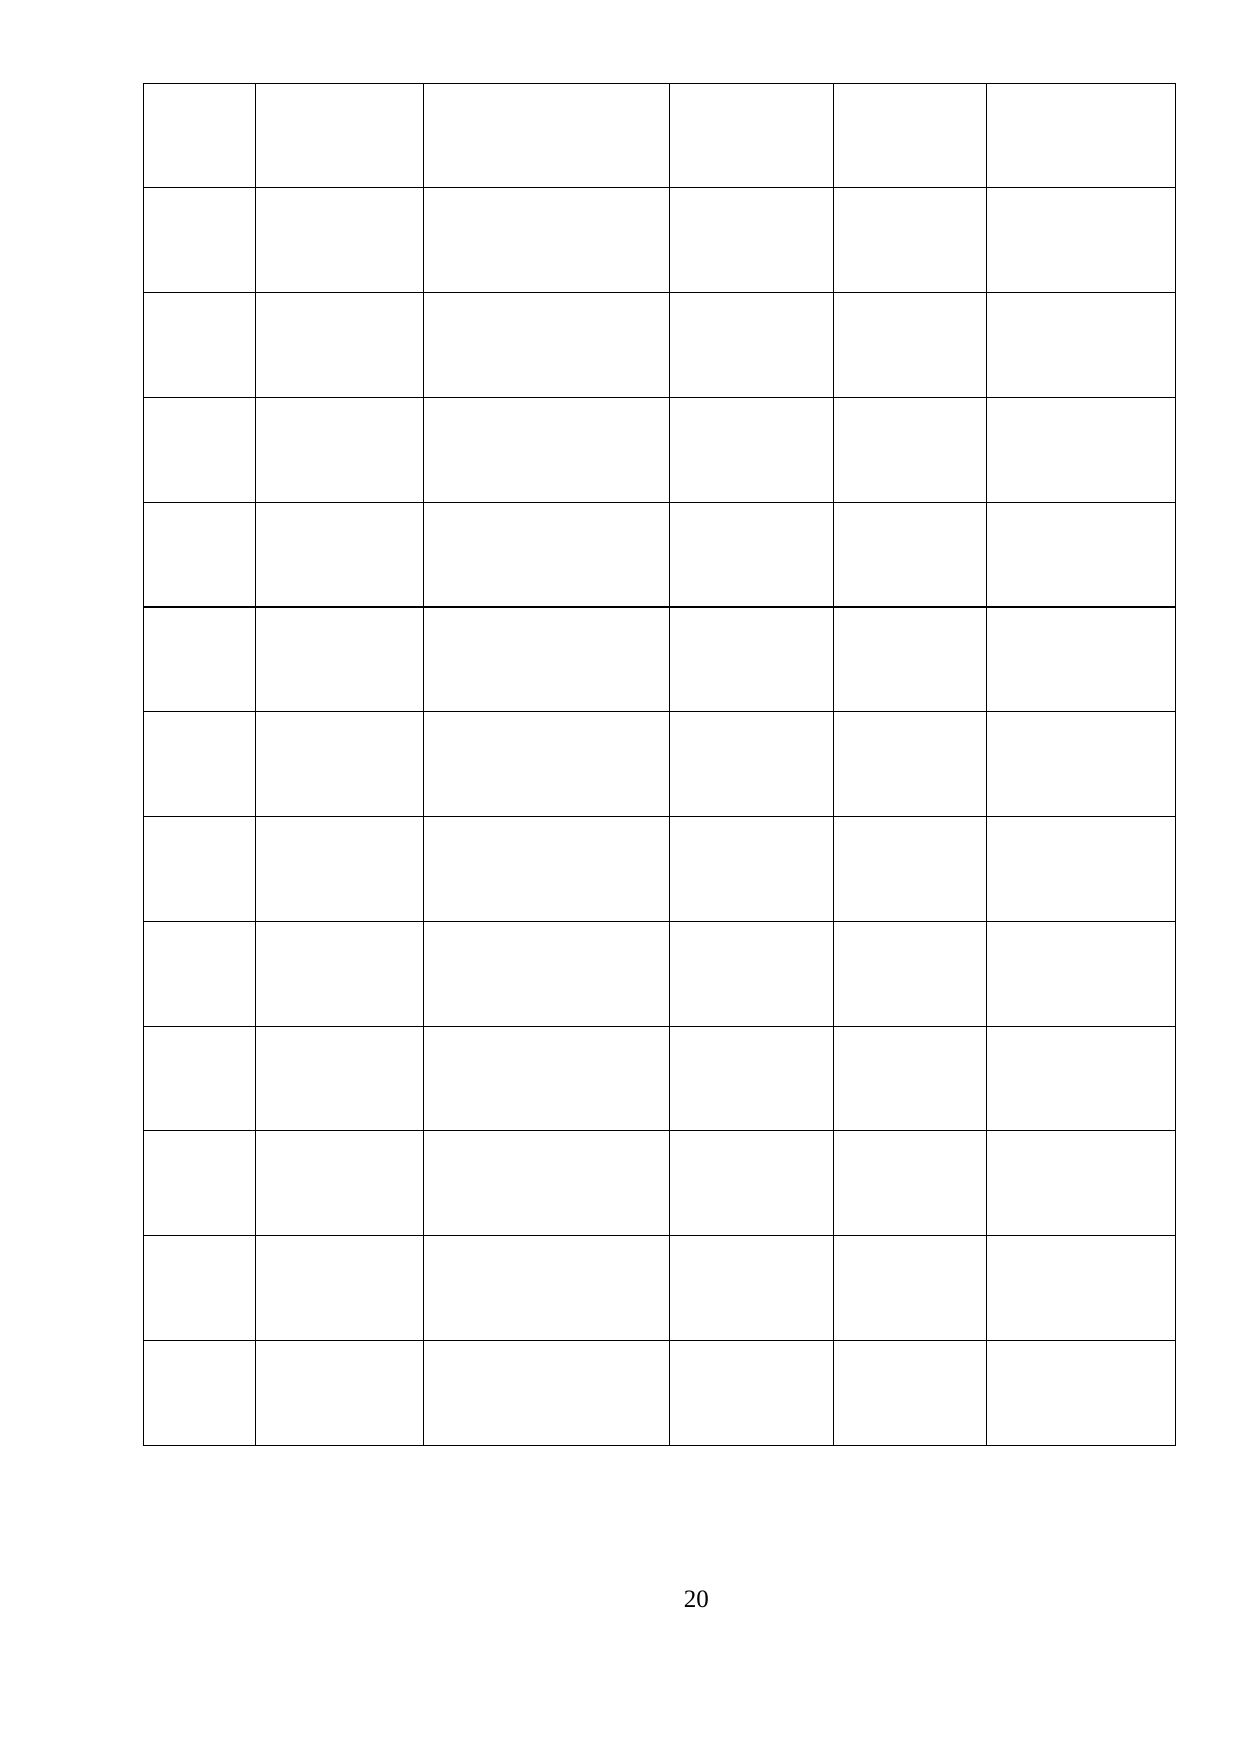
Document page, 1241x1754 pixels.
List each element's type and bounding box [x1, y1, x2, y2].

table_cell [987, 293, 1175, 397]
table_cell [987, 1027, 1175, 1130]
table_cell [834, 1341, 986, 1445]
table_cell [144, 1236, 255, 1340]
table_cell [144, 712, 255, 816]
table_cell [987, 608, 1175, 711]
table_cell [834, 712, 986, 816]
table_cell [144, 1027, 255, 1130]
table_cell [834, 608, 986, 711]
table_cell [670, 608, 833, 711]
table_cell [424, 1341, 669, 1445]
table_cell [424, 188, 669, 292]
table_cell [670, 398, 833, 502]
table_cell [834, 1236, 986, 1340]
table_cell [256, 608, 423, 711]
table_cell [834, 84, 986, 187]
table_cell [834, 1131, 986, 1235]
table_cell [834, 398, 986, 502]
table_cell [424, 712, 669, 816]
table_cell [256, 1236, 423, 1340]
table_cell [256, 503, 423, 606]
table_cell [144, 84, 255, 187]
table_cell [834, 1027, 986, 1130]
table_cell [144, 817, 255, 921]
table_cell [424, 817, 669, 921]
table_cell [834, 188, 986, 292]
table_cell [424, 1236, 669, 1340]
table_cell [670, 188, 833, 292]
table_cell [424, 922, 669, 1026]
table_cell [256, 398, 423, 502]
table_cell [670, 712, 833, 816]
table_cell [424, 293, 669, 397]
table_cell [424, 608, 669, 711]
table_cell [834, 922, 986, 1026]
table_cell [987, 817, 1175, 921]
table_cell [256, 817, 423, 921]
table_cell [987, 188, 1175, 292]
table_cell [670, 84, 833, 187]
table_cell [144, 293, 255, 397]
table_cell [987, 1341, 1175, 1445]
table_cell [987, 84, 1175, 187]
table_cell [834, 503, 986, 606]
table_cell [670, 817, 833, 921]
table_cell [670, 922, 833, 1026]
table_cell [670, 503, 833, 606]
table_cell [256, 188, 423, 292]
table_cell [987, 398, 1175, 502]
table_cell [424, 1131, 669, 1235]
table_cell [144, 188, 255, 292]
table_cell [256, 1027, 423, 1130]
table_cell [256, 922, 423, 1026]
table_cell [144, 503, 255, 606]
table_cell [256, 293, 423, 397]
table_cell [670, 293, 833, 397]
table_cell [256, 84, 423, 187]
table_cell [424, 503, 669, 606]
table_cell [670, 1027, 833, 1130]
table_cell [424, 84, 669, 187]
table_cell [144, 1341, 255, 1445]
table_cell [834, 817, 986, 921]
table_cell [834, 293, 986, 397]
table_cell [987, 1236, 1175, 1340]
table_cell [424, 398, 669, 502]
table_cell [670, 1236, 833, 1340]
table_cell [256, 1341, 423, 1445]
table_cell [256, 1131, 423, 1235]
table_cell [987, 503, 1175, 606]
table_cell [987, 922, 1175, 1026]
table_cell [987, 1131, 1175, 1235]
table_cell [256, 712, 423, 816]
table_cell [670, 1131, 833, 1235]
table_cell [144, 398, 255, 502]
table_cell [144, 1131, 255, 1235]
table_cell [987, 712, 1175, 816]
table_cell [424, 1027, 669, 1130]
table_cell [144, 922, 255, 1026]
table_cell [144, 608, 255, 711]
table_cell [670, 1341, 833, 1445]
